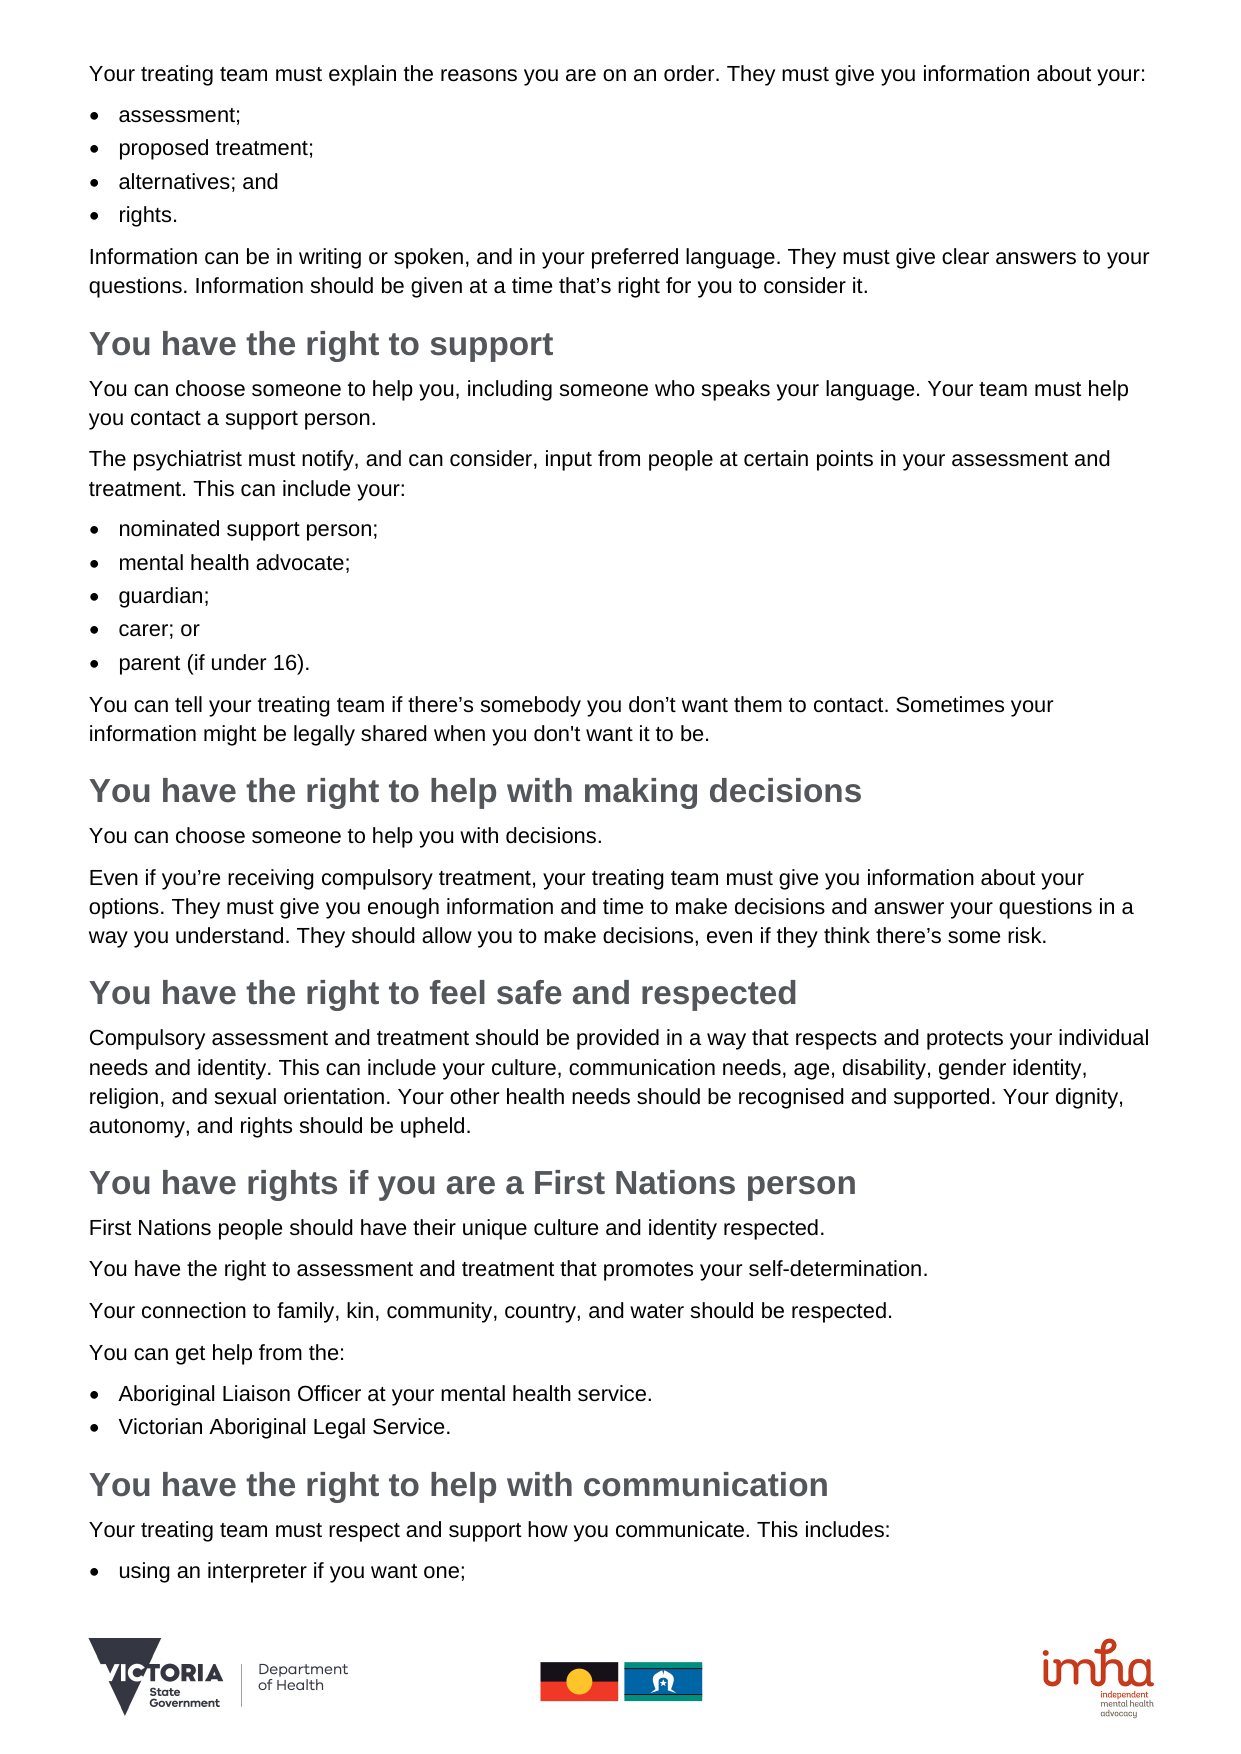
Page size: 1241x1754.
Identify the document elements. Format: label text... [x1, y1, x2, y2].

picture [0, 1606, 1241, 1754]
